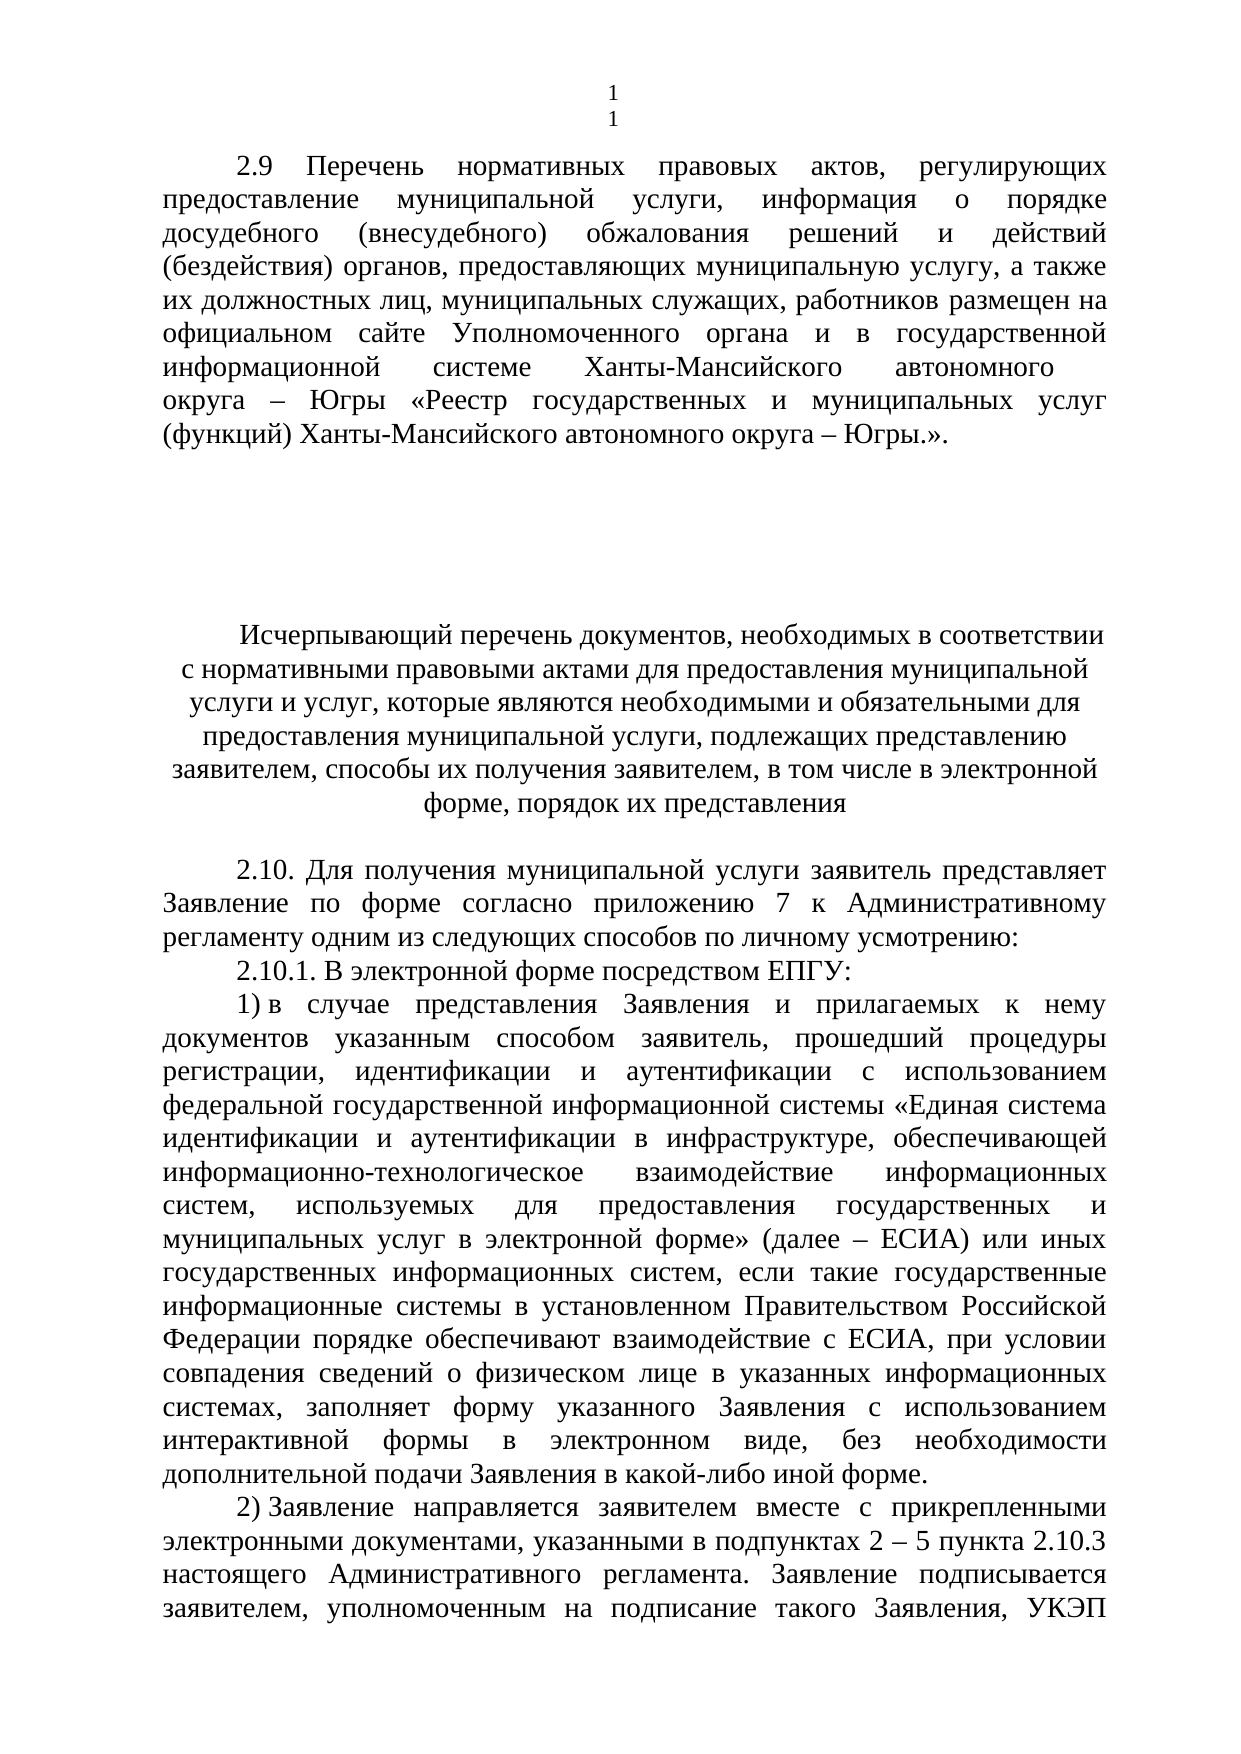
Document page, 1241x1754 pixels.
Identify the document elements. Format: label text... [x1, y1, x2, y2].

text 2.10.1. В электронной форме посредством ЕПГУ: [162, 953, 1107, 986]
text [162, 1489, 1107, 1623]
text 1) в случае представления Заявления и прилагаемых к нему документов указанным способом заявитель, прошедший процедуры регистрации, идентификации и аутентификации с использованием федеральной государственной информационной системы «Единая система идентификации и аутентификации в инфраструктуре, обеспечивающей информационно-технологическое взаимодействие информационных систем, используемых для предоставления государственных и муниципальных услуг в электронной форме» (далее – ЕСИА) или иных государственных информационных систем, если такие государственные информационные системы в установленном Правительством Российской Федерации порядке обеспечивают взаимодействие с ЕСИА, при условии совпадения сведений о физическом лице в указанных информационных системах, заполняет форму указанного Заявления с использованием интерактивной формы в электронном виде, без необходимости дополнительной подачи Заявления в какой-либо иной форме. [162, 986, 1107, 1489]
text 2.10. Для получения муниципальной услуги заявитель представляет Заявление по форме согласно приложению 7 к Административному регламенту одним из следующих способов по личному усмотрению: [162, 852, 1107, 953]
text Исчерпывающий перечень документов, необходимых в соответствии с нормативными правовыми актами для предоставления муниципальной услуги и услуг, которые являются необходимыми и обязательными для предоставления муниципальной услуги, подлежащих представлению заявителем, способы их получения заявителем, в том числе в электронной форме, порядок их представления [162, 617, 1107, 818]
text 2.9 Перечень нормативных правовых актов, регулирующих предоставление муниципальной услуги, информация о порядке досудебного (внесудебного) обжалования решений и действий (бездействия) органов, предоставляющих муниципальную услугу, а также их должностных лиц, муниципальных служащих, работников размещен на официальном сайте Уполномоченного органа и в государственной информационной системе Ханты-Мансийского автономного округа – Югры «Реестр государственных и муниципальных услуг (функций) Ханты-Мансийского автономного округа – Югры.». [162, 148, 1107, 449]
